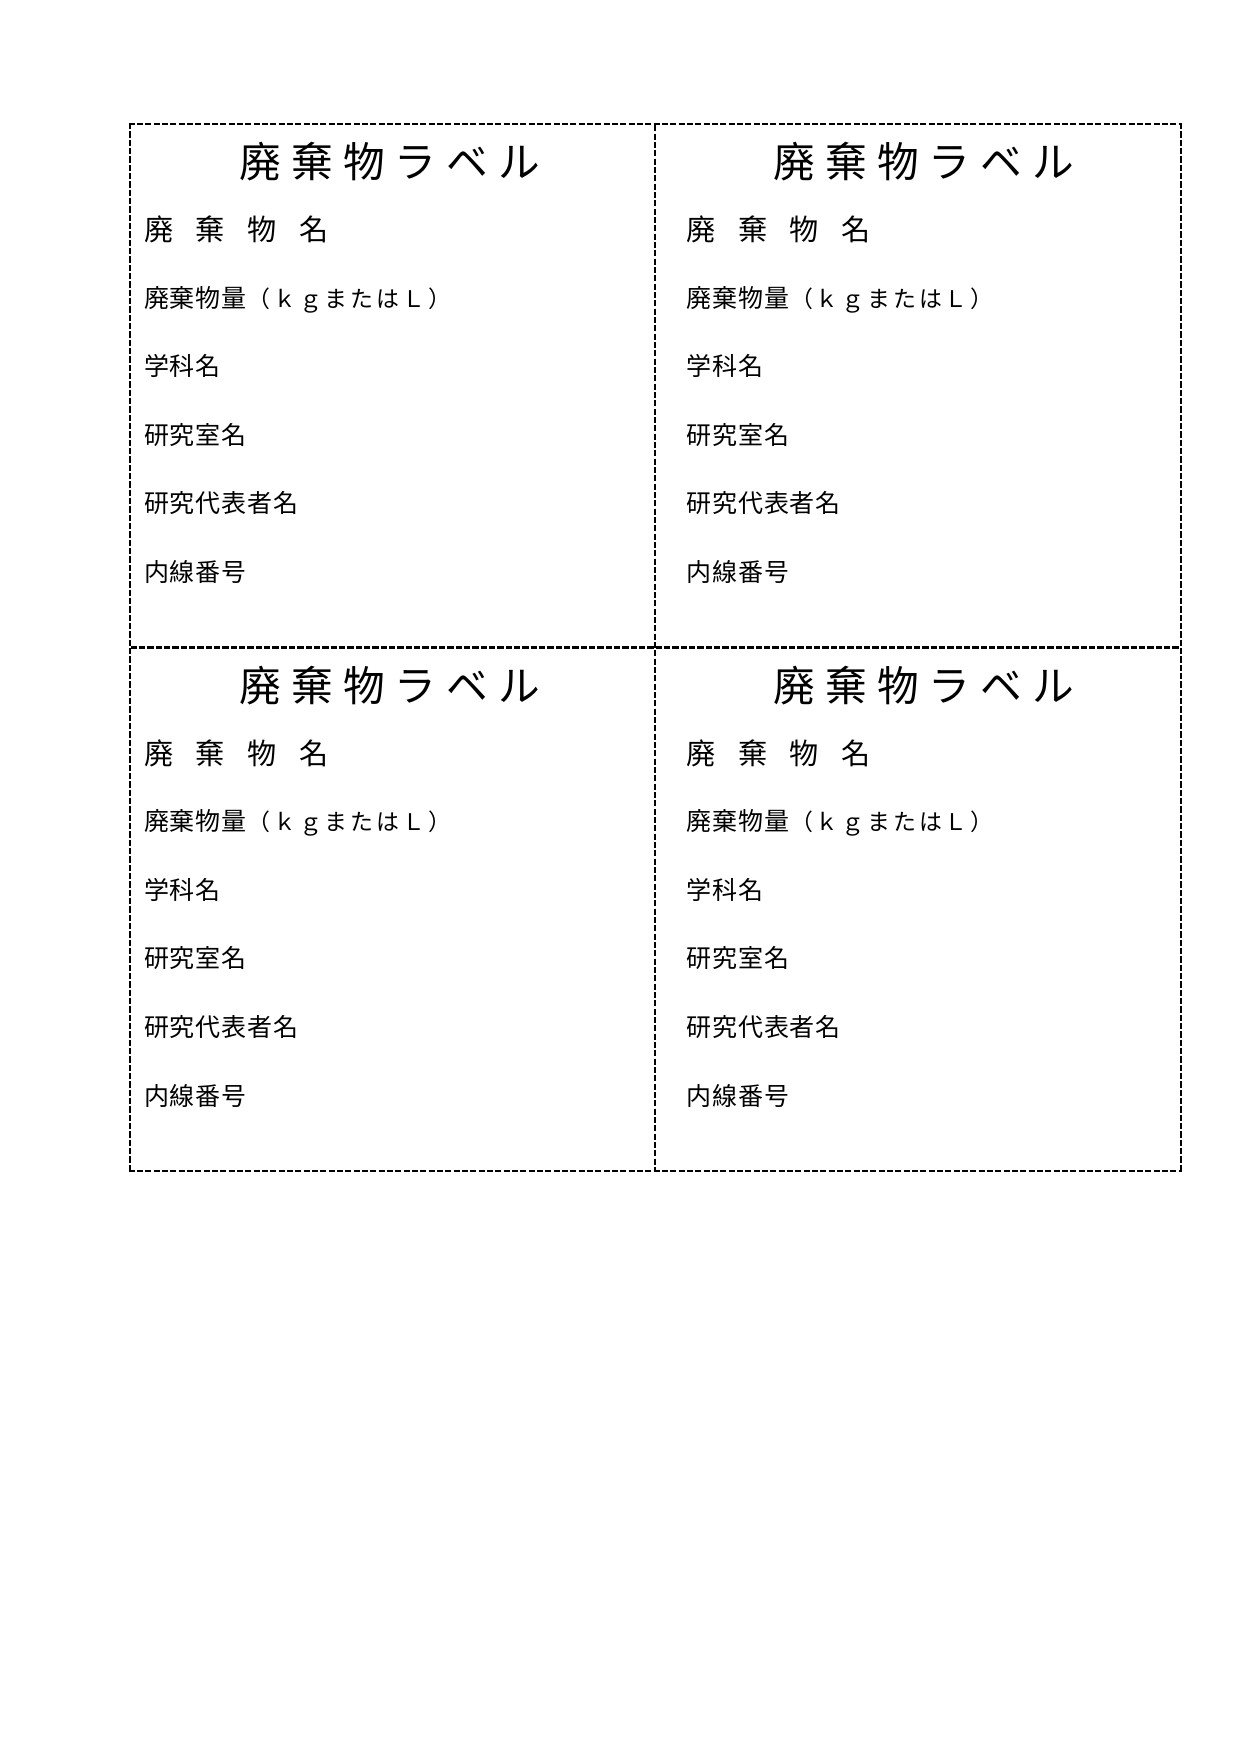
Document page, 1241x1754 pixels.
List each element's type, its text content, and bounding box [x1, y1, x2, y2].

table_cell 廃棄物ラベル 廃棄物名 廃棄物量（ｋｇまたはＬ） 学科名 研究室名 研究代表者名 内線番号 [130, 646, 655, 1170]
table_cell 廃棄物ラベル 廃棄物名 廃棄物量（ｋｇまたはＬ） 学科名 研究室名 研究代表者名 内線番号 [655, 646, 1181, 1170]
table_header 廃棄物ラベル 廃棄物名 廃棄物量（ｋｇまたはＬ） 学科名 研究室名 研究代表者名 内線番号 [655, 123, 1181, 646]
table_header 廃棄物ラベル 廃棄物名 廃棄物量（ｋｇまたはＬ） 学科名 研究室名 研究代表者名 内線番号 [130, 123, 655, 646]
